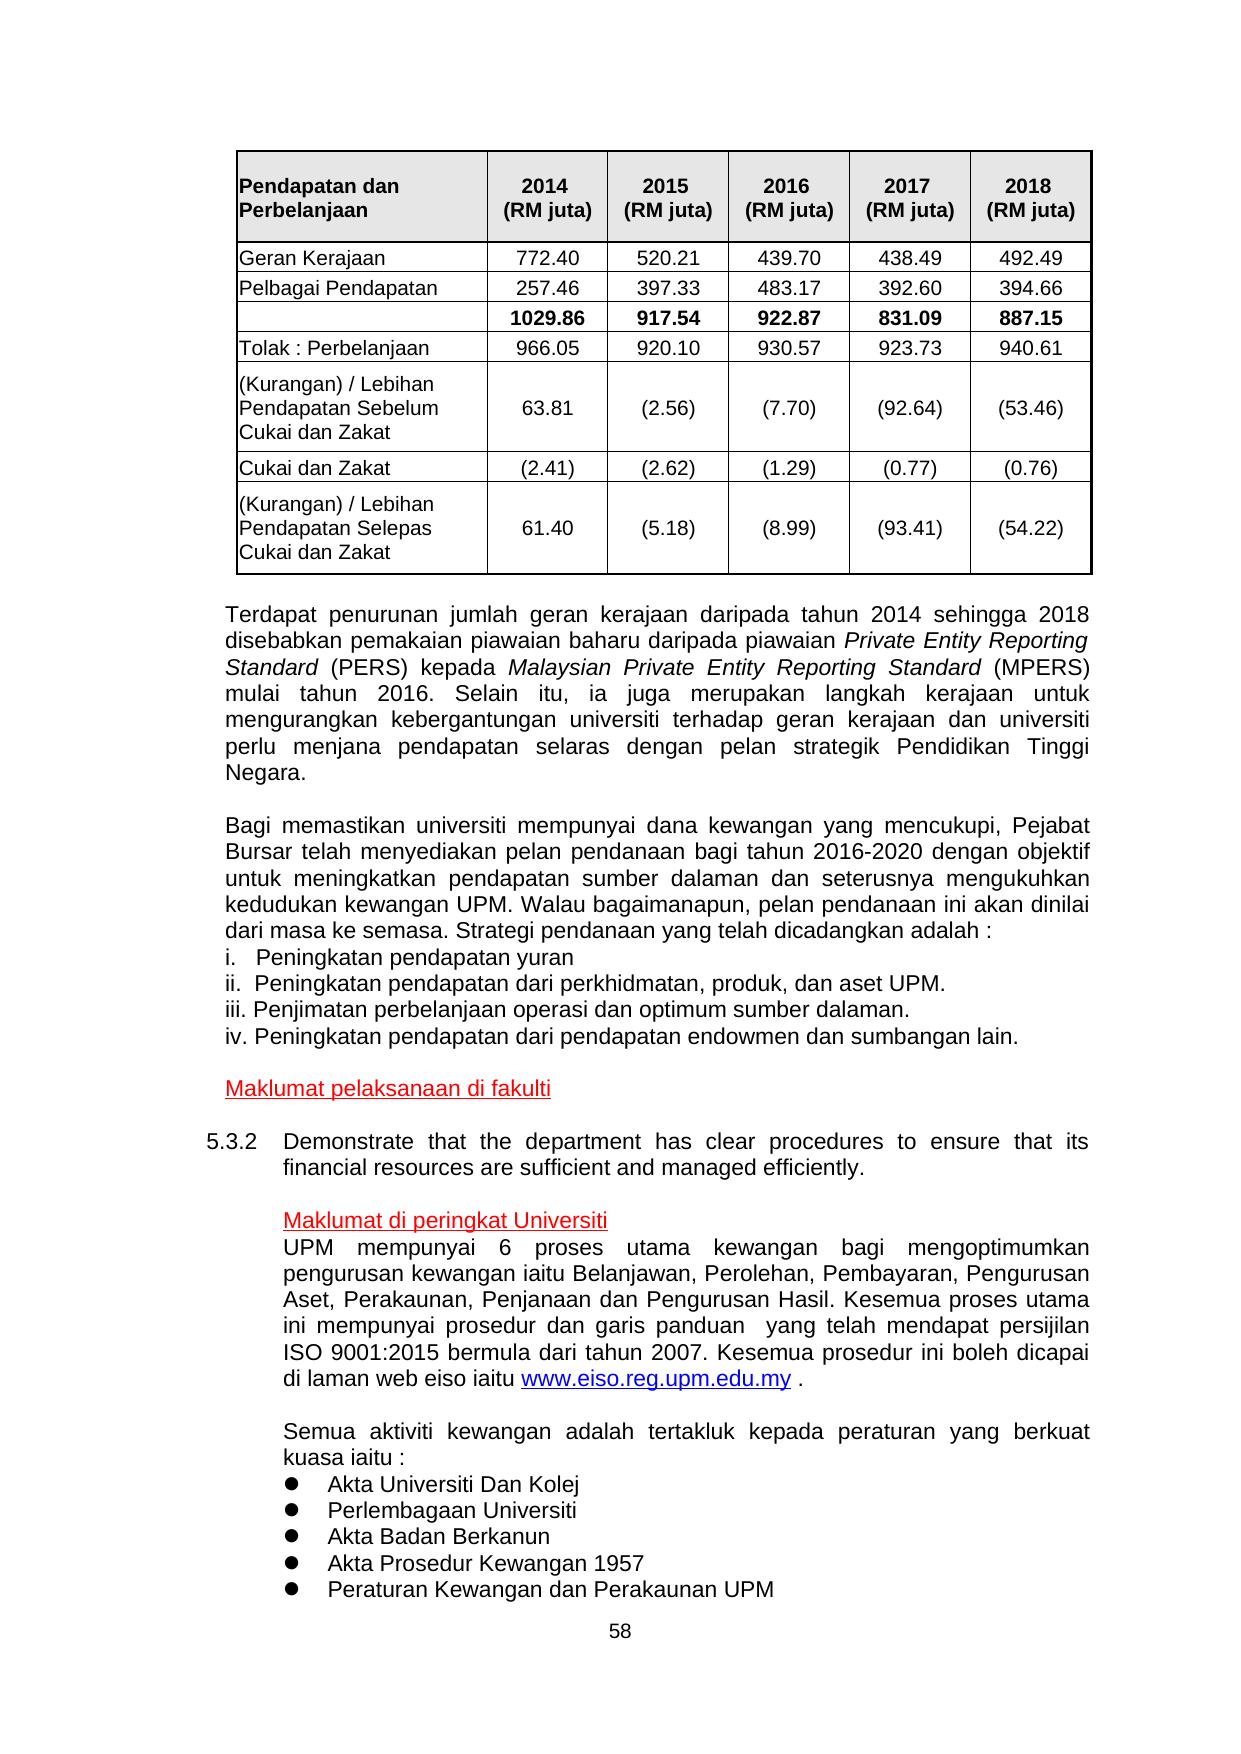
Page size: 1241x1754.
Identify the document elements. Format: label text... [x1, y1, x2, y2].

table_cell 520.21 [608, 243, 728, 271]
table_cell (5.18) [608, 482, 728, 572]
table_cell 920.10 [608, 332, 728, 361]
table_cell (1.29) [729, 452, 849, 481]
table_cell 492.49 [971, 243, 1090, 271]
text Terdapat penurunan jumlah geran kerajaan daripada tahun 2014 sehingga 2018 disebabkan pemakaian piawaian baharu daripada piawaian Private Entity Reporting Standard (PERS) kepada Malaysian Private Entity Reporting Standard (MPERS) mulai tahun 2016. Selain itu, ia juga merupakan langkah kerajaan untuk mengurangkan kebergantungan universiti terhadap geran kerajaan dan universiti perlu menjana pendapatan selaras dengan pelan strategik Pendidikan Tinggi Negara. [225, 601, 1090, 785]
text Maklumat pelaksanaan di fakulti [151, 1075, 1090, 1102]
table_cell 940.61 [971, 332, 1090, 361]
table_cell (2.56) [608, 362, 728, 451]
table_cell (2.62) [608, 452, 728, 481]
table_cell 1029.86 [488, 302, 607, 331]
table_header 2017 (RM juta) [850, 152, 970, 241]
table_cell 922.87 [729, 302, 849, 331]
table_cell 63.81 [488, 362, 607, 451]
table_cell (7.70) [729, 362, 849, 451]
table_header 2014 (RM juta) [488, 152, 607, 241]
table_cell 394.66 [971, 272, 1090, 301]
table_cell 397.33 [608, 272, 728, 301]
table_cell Cukai dan Zakat [238, 452, 487, 481]
table_cell (92.64) [850, 362, 970, 451]
list Demonstrate that the department has clear procedures to ensure that its financial resources are sufficient and managed efficiently. [206, 1128, 1090, 1181]
text ii. Peningkatan pendapatan dari perkhidmatan, produk, dan aset UPM. [225, 970, 1090, 996]
table_cell (54.22) [971, 482, 1090, 572]
table_cell 831.09 [850, 302, 970, 331]
table_cell 966.05 [488, 332, 607, 361]
table_cell 483.17 [729, 272, 849, 301]
table_cell 392.60 [850, 272, 970, 301]
list Akta Badan Berkanun [283, 1523, 1090, 1550]
table_cell 917.54 [608, 302, 728, 331]
table_cell 439.70 [729, 243, 849, 271]
table_cell Pelbagai Pendapatan [238, 272, 487, 301]
table_cell (2.41) [488, 452, 607, 481]
text Maklumat di peringkat Universiti [283, 1207, 1090, 1233]
table_cell (0.76) [971, 452, 1090, 481]
text Bagi memastikan universiti mempunyai dana kewangan yang mencukupi, Pejabat Bursar telah menyediakan pelan pendanaan bagi tahun 2016-2020 dengan objektif untuk meningkatkan pendapatan sumber dalaman dan seterusnya mengukuhkan kedudukan kewangan UPM. Walau bagaimanapun, pelan pendanaan ini akan dinilai dari masa ke semasa. Strategi pendanaan yang telah dicadangkan adalah : [225, 812, 1090, 943]
table_cell 887.15 [971, 302, 1090, 331]
table_cell (0.77) [850, 452, 970, 481]
table_cell (Kurangan) / Lebihan Pendapatan Sebelum Cukai dan Zakat [238, 362, 487, 451]
table_cell 930.57 [729, 332, 849, 361]
text iv. Peningkatan pendapatan dari pendapatan endowmen dan sumbangan lain. [225, 1023, 1090, 1049]
table_header 2016 (RM juta) [729, 152, 849, 241]
table_header 2018 (RM juta) [971, 152, 1090, 241]
table_cell 257.46 [488, 272, 607, 301]
table_cell Geran Kerajaan [238, 243, 487, 271]
table_header Pendapatan dan Perbelanjaan [238, 152, 487, 241]
table_cell Tolak : Perbelanjaan [238, 332, 487, 361]
text UPM mempunyai 6 proses utama kewangan bagi mengoptimumkan pengurusan kewangan iaitu Belanjawan, Perolehan, Pembayaran, Pengurusan Aset, Perakaunan, Penjanaan dan Pengurusan Hasil. Kesemua proses utama ini mempunyai prosedur dan garis panduan yang telah mendapat persijilan ISO 9001:2015 bermula dari tahun 2007. Kesemua prosedur ini boleh dicapai di laman web eiso iaitu www.eiso.reg.upm.edu.my . [283, 1233, 1090, 1392]
text Semua aktiviti kewangan adalah tertakluk kepada peraturan yang berkuat kuasa iaitu : [283, 1418, 1090, 1471]
table_cell (Kurangan) / Lebihan Pendapatan Selepas Cukai dan Zakat [238, 482, 487, 572]
text i. Peningkatan pendapatan yuran [225, 943, 1090, 970]
table_header 2015 (RM juta) [608, 152, 728, 241]
table_cell [238, 302, 487, 331]
list Perlembagaan Universiti [283, 1497, 1090, 1523]
table_cell (8.99) [729, 482, 849, 572]
table_cell (93.41) [850, 482, 970, 572]
list Akta Prosedur Kewangan 1957 [283, 1550, 1090, 1576]
table_cell 772.40 [488, 243, 607, 271]
table_cell 61.40 [488, 482, 607, 572]
table_cell (53.46) [971, 362, 1090, 451]
list Akta Universiti Dan Kolej [283, 1471, 1090, 1497]
text iii. Penjimatan perbelanjaan operasi dan optimum sumber dalaman. [225, 996, 1090, 1023]
list Peraturan Kewangan dan Perakaunan UPM [150, 1576, 1090, 1602]
table_cell 438.49 [850, 243, 970, 271]
table_cell 923.73 [850, 332, 970, 361]
